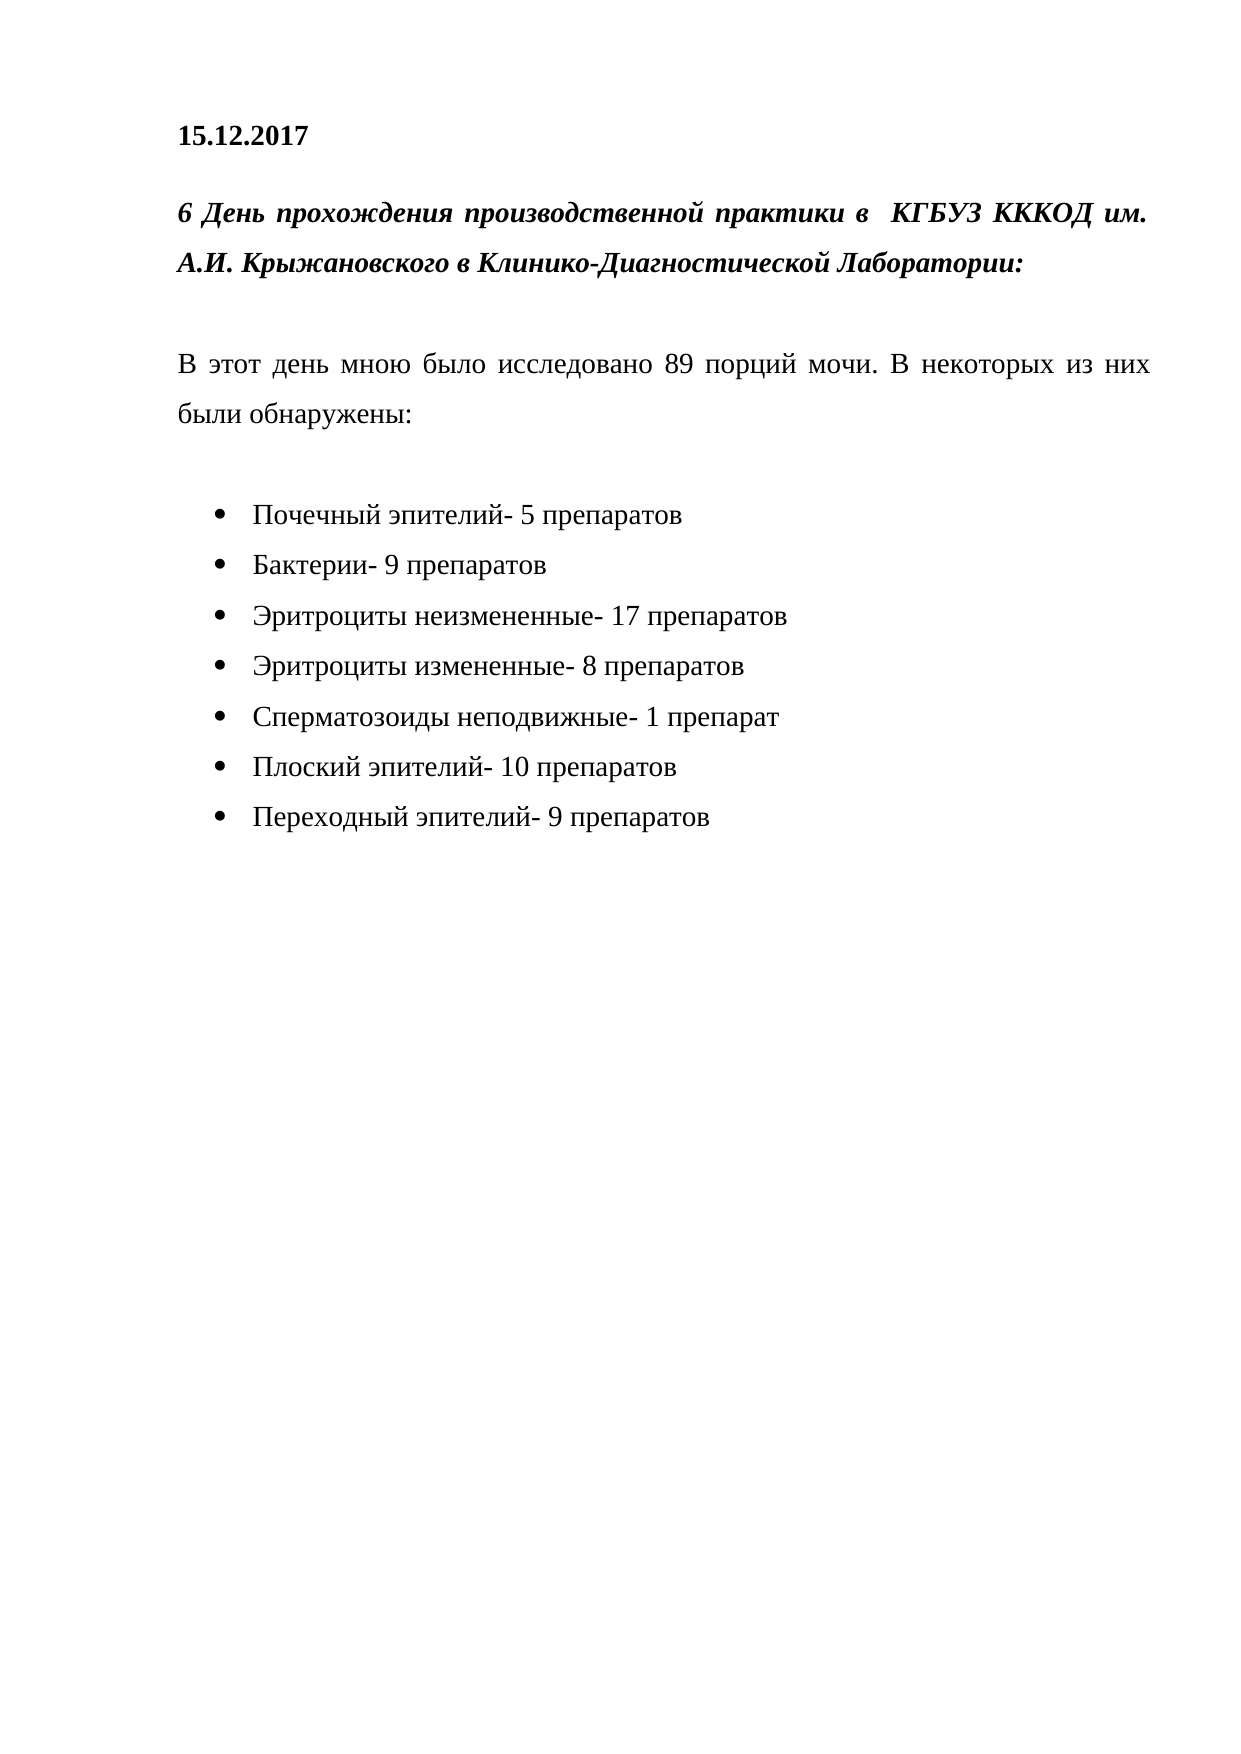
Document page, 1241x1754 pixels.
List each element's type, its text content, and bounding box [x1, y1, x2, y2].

text В этот день мною было исследовано 89 порций мочи. В некоторых из них были обнаружены: [177, 346, 1152, 430]
text 6 День прохождения производственной практики в КГБУЗ КККОД им. А.И. Крыжановского в Клинико-Диагностической Лаборатории: [177, 195, 1152, 279]
list Эритроциты неизмененные- 17 препаратов [215, 598, 1152, 632]
list Плоский эпителий- 10 препаратов [215, 749, 1152, 783]
list Сперматозоиды неподвижные- 1 препарат [215, 699, 1152, 732]
text 15.12.2017 [177, 118, 1152, 152]
list Почечный эпителий- 5 препаратов [215, 497, 1152, 531]
list Переходный эпителий- 9 препаратов [215, 799, 1152, 833]
list Бактерии- 9 препаратов [215, 547, 1152, 581]
list Эритроциты измененные- 8 препаратов [215, 648, 1152, 682]
